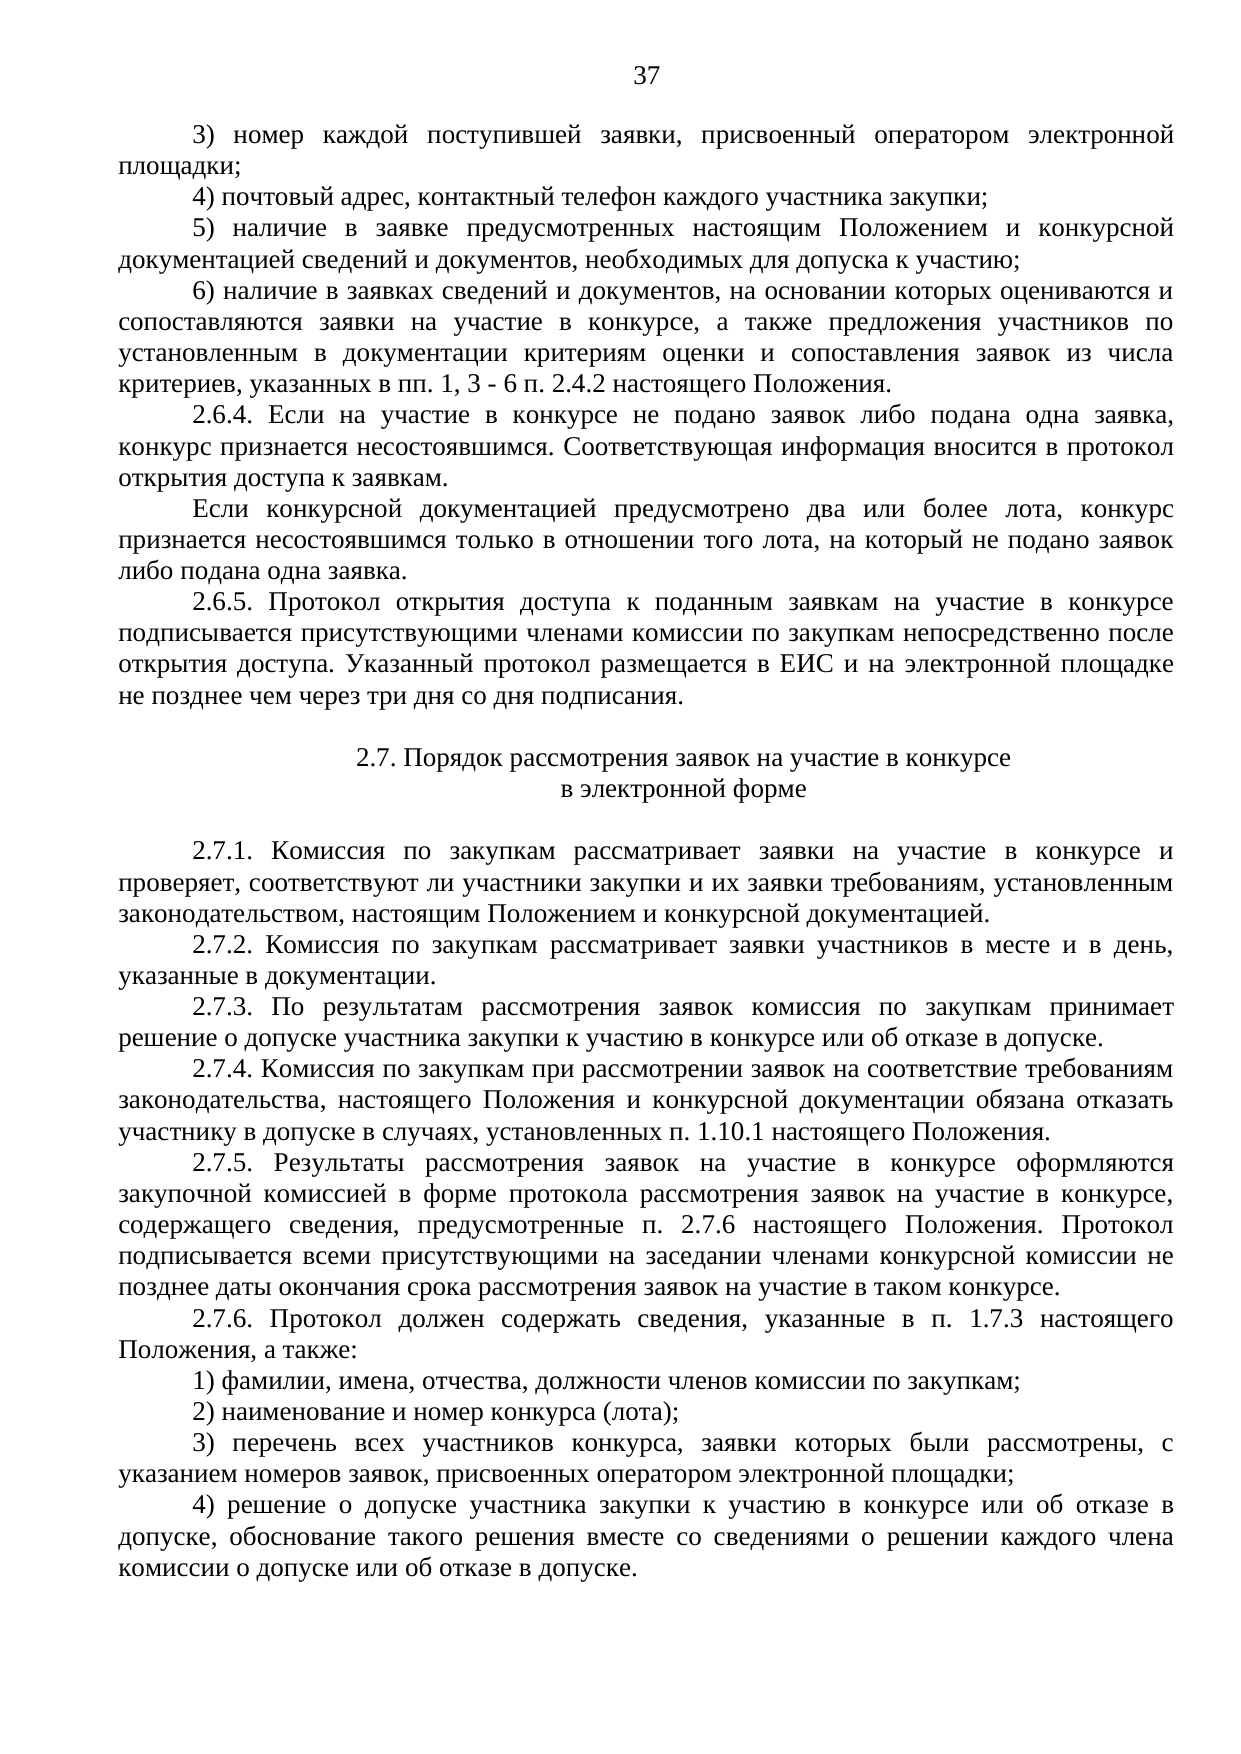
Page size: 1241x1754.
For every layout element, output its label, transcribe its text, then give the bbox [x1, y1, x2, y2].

text 4) решение о допуске участника закупки к участию в конкурсе или об отказе в допуске, обоснование такого решения вместе со сведениями о решении каждого члена комиссии о допуске или об отказе в допуске. [118, 1488, 1175, 1582]
text 2.7.5. Результаты рассмотрения заявок на участие в конкурсе оформляются закупочной комиссией в форме протокола рассмотрения заявок на участие в конкурсе, содержащего сведения, предусмотренные п. 2.7.6 настоящего Положения. Протокол подписывается всеми присутствующими на заседании членами конкурсной комиссии не позднее даты окончания срока рассмотрения заявок на участие в таком конкурсе. [118, 1146, 1175, 1302]
text Если конкурсной документацией предусмотрено два или более лота, конкурс признается несостоявшимся только в отношении того лота, на который не подано заявок либо подана одна заявка. [118, 492, 1175, 585]
text 2.7.6. Протокол должен содержать сведения, указанные в п. 1.7.3 настоящего Положения, а также: [118, 1302, 1175, 1364]
text 2.6.4. Если на участие в конкурсе не подано заявок либо подана одна заявка, конкурс признается несостоявшимся. Соответствующая информация вносится в протокол открытия доступа к заявкам. [118, 398, 1175, 492]
text 6) наличие в заявках сведений и документов, на основании которых оцениваются и сопоставляются заявки на участие в конкурсе, а также предложения участников по установленным в документации критериям оценки и сопоставления заявок из числа критериев, указанных в пп. 1, 3 - 6 п. 2.4.2 настоящего Положения. [118, 274, 1175, 398]
text 2.7.1. Комиссия по закупкам рассматривает заявки на участие в конкурсе и проверяет, соответствуют ли участники закупки и их заявки требованиям, установленным законодательством, настоящим Положением и конкурсной документацией. [118, 834, 1175, 928]
text 2.6.5. Протокол открытия доступа к поданным заявкам на участие в конкурсе подписывается присутствующими членами комиссии по закупкам непосредственно после открытия доступа. Указанный протокол размещается в ЕИС и на электронной площадке не позднее чем через три дня со дня подписания. [118, 585, 1175, 710]
text 5) наличие в заявке предусмотренных настоящим Положением и конкурсной документацией сведений и документов, необходимых для допуска к участию; [118, 212, 1175, 274]
text 4) почтовый адрес, контактный телефон каждого участника закупки; [118, 180, 1175, 212]
text 2.7.4. Комиссия по закупкам при рассмотрении заявок на соответствие требованиям законодательства, настоящего Положения и конкурсной документации обязана отказать участнику в допуске в случаях, установленных п. 1.10.1 настоящего Положения. [118, 1052, 1175, 1146]
text 2.7.2. Комиссия по закупкам рассматривает заявки участников в месте и в день, указанные в документации. [118, 928, 1175, 990]
text 2.7.3. По результатам рассмотрения заявок комиссия по закупкам принимает решение о допуске участника закупки к участию в конкурсе или об отказе в допуске. [118, 990, 1175, 1052]
text 2.7. Порядок рассмотрения заявок на участие в конкурсе [118, 741, 1175, 772]
text 3) перечень всех участников конкурса, заявки которых были рассмотрены, с указанием номеров заявок, присвоенных оператором электронной площадки; [118, 1426, 1175, 1488]
text в электронной форме [118, 772, 1175, 803]
text 1) фамилии, имена, отчества, должности членов комиссии по закупкам; [118, 1364, 1175, 1395]
text 2) наименование и номер конкурса (лота); [118, 1395, 1175, 1426]
text 3) номер каждой поступившей заявки, присвоенный оператором электронной площадки; [118, 118, 1175, 180]
